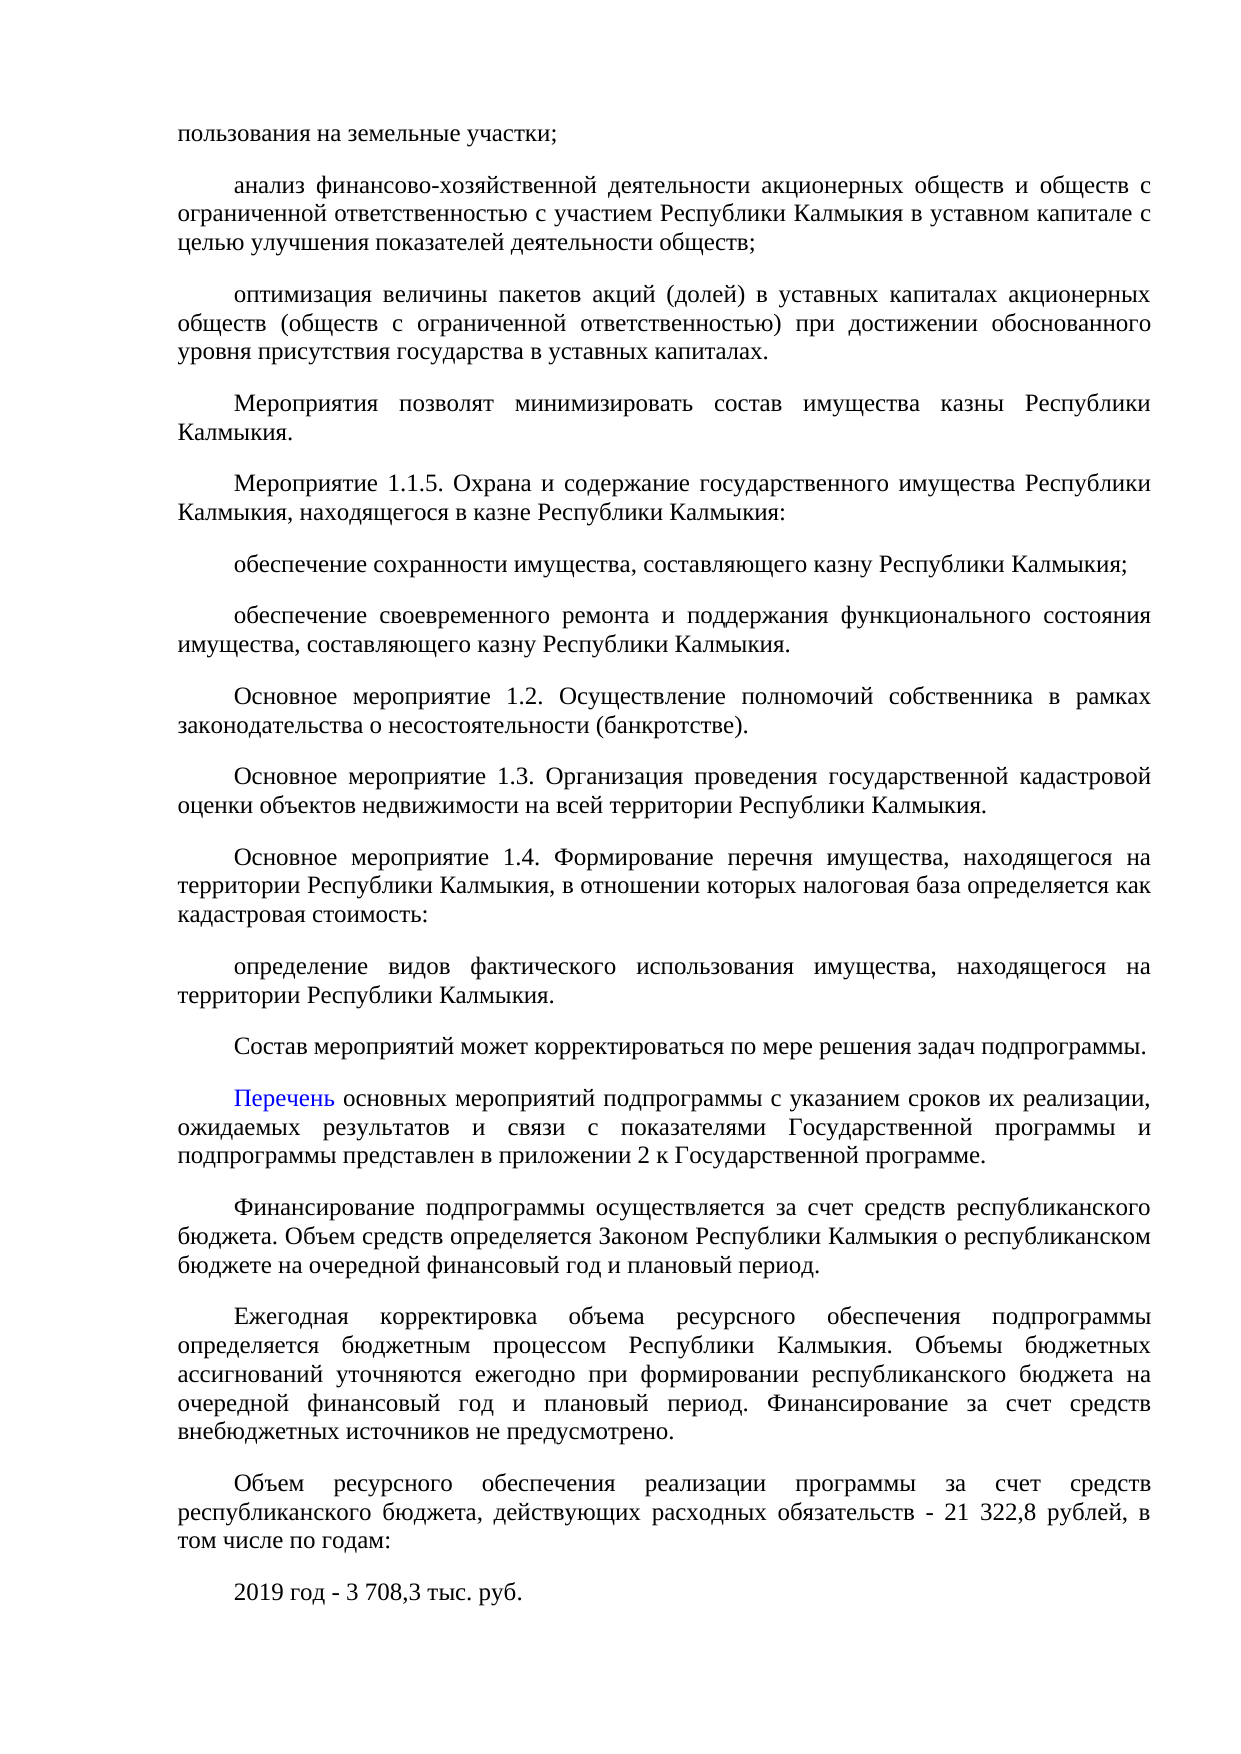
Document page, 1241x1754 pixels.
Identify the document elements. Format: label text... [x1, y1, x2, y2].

text Ежегодная корректировка объема ресурсного обеспечения подпрограммы определяется бюджетным процессом Республики Калмыкия. Объемы бюджетных ассигнований уточняются ежегодно при формировании республиканского бюджета на очередной финансовый год и плановый период. Финансирование за счет средств внебюджетных источников не предусмотрено. [177, 1301, 1152, 1445]
text Мероприятие 1.1.5. Охрана и содержание государственного имущества Республики Калмыкия, находящегося в казне Республики Калмыкия: [177, 468, 1152, 526]
text Перечень основных мероприятий подпрограммы с указанием сроков их реализации, ожидаемых результатов и связи с показателями Государственной программы и подпрограммы представлен в приложении 2 к Государственной программе. [177, 1083, 1152, 1169]
text Основное мероприятие 1.3. Организация проведения государственной кадастровой оценки объектов недвижимости на всей территории Республики Калмыкия. [177, 761, 1152, 819]
text Основное мероприятие 1.4. Формирование перечня имущества, находящегося на территории Республики Калмыкия, в отношении которых налоговая база определяется как кадастровая стоимость: [177, 842, 1152, 928]
text анализ финансово-хозяйственной деятельности акционерных обществ и обществ с ограниченной ответственностью с участием Республики Калмыкия в уставном капитале с целью улучшения показателей деятельности обществ; [177, 170, 1152, 256]
text оптимизация величины пакетов акций (долей) в уставных капиталах акционерных обществ (обществ с ограниченной ответственностью) при достижении обоснованного уровня присутствия государства в уставных капиталах. [177, 279, 1152, 365]
text Финансирование подпрограммы осуществляется за счет средств республиканского бюджета. Объем средств определяется Законом Республики Калмыкия о республиканском бюджете на очередной финансовый год и плановый период. [177, 1192, 1152, 1278]
text Состав мероприятий может корректироваться по мере решения задач подпрограммы. [177, 1031, 1152, 1060]
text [177, 118, 1152, 147]
text Основное мероприятие 1.2. Осуществление полномочий собственника в рамках законодательства о несостоятельности (банкротстве). [177, 681, 1152, 738]
text обеспечение сохранности имущества, составляющего казну Республики Калмыкия; [177, 549, 1152, 578]
text Объем ресурсного обеспечения реализации программы за счет средств республиканского бюджета, действующих расходных обязательств - 21 322,8 рублей, в том числе по годам: [177, 1468, 1152, 1554]
text обеспечение своевременного ремонта и поддержания функционального состояния имущества, составляющего казну Республики Калмыкия. [177, 601, 1152, 658]
text определение видов фактического использования имущества, находящегося на территории Республики Калмыкия. [177, 951, 1152, 1008]
text 2019 год - 3 708,3 тыс. руб. [177, 1577, 1152, 1606]
text Мероприятия позволят минимизировать состав имущества казны Республики Калмыкия. [177, 388, 1152, 446]
